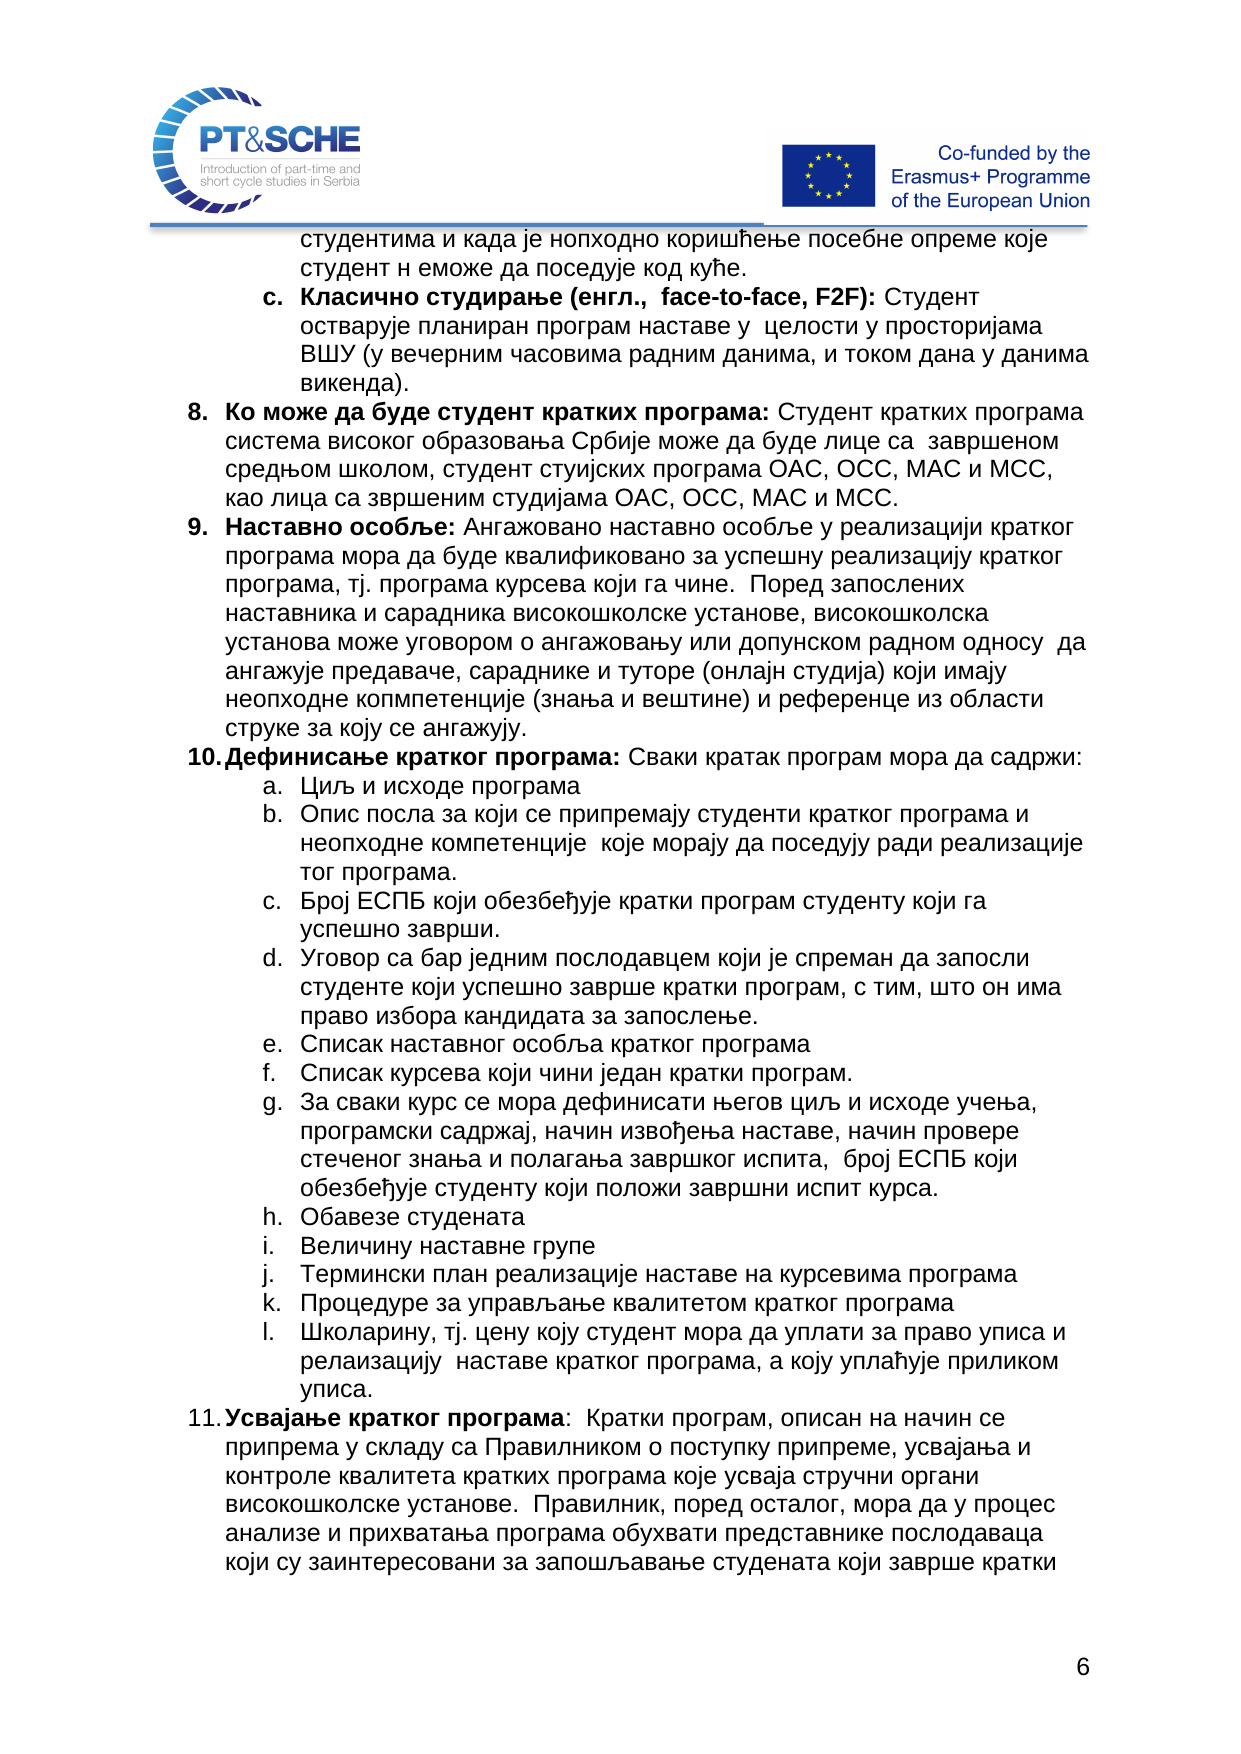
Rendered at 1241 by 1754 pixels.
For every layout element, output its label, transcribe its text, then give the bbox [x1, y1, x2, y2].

list Величину наставне групе [262, 1231, 1090, 1259]
list Школарину, тј. цену коју студент мора да уплати за право уписа и релаизацију наставе кратког програма, а коју уплаћује приликом уписа. [262, 1317, 1090, 1403]
list Списак курсева који чини један кратки програм. [262, 1058, 1090, 1087]
list За сваки курс се мора дефинисати његов циљ и исходе учења, програмски садржај, начин извођења наставе, начин провере стеченог знања и полагања завршког испита, број ЕСПБ који обезбеђује студенту који положи завршни испит курса. [262, 1087, 1090, 1202]
list Термински план реализације наставе на курсевима програма [262, 1259, 1090, 1288]
list Процедуре за управљање квалитетом кратког програма [262, 1288, 1090, 1317]
list Ко може да буде студент кратких програма: Студент кратких програма система високог образовања Србије може да буде лице са завршеном средњом школом, студент стуијских програма ОАС, ОСС, МАС и МСС, као лица са звршеним студијама ОАС, ОСС, МАС и МСС. [187, 397, 1090, 512]
picture [152, 86, 363, 215]
list Класично студирање (енгл., face-to-face, F2F): Студент остварује планиран програм наставе у целости у просторијама ВШУ (у вечерним часовима радним данима, и током дана у данима викенда). [262, 282, 1090, 397]
list Уговор са бар једним послодавцем који је спреман да запосли студенте који успешно заврше кратки програм, с тим, што он има право избора кандидата за запослење. [262, 943, 1090, 1029]
list Број ЕСПБ који обезбеђује кратки програм студенту који га успешно заврши. [262, 886, 1090, 943]
picture [763, 127, 1091, 225]
list Списак наставног особља кратког програма [262, 1029, 1090, 1058]
list Обавезе студената [262, 1202, 1090, 1231]
list Циљ и исходе програма [262, 771, 1090, 799]
list Дефинисање кратког програма: Сваки кратак програм мора да садржи: [187, 742, 1090, 771]
list Наставно особље: Ангажовано наставно особље у реализацији кратког програма мора да буде квалификовано за успешну реализацију кратког програма, тј. програма курсева који га чине. Поред запослених наставника и сарадника високошколске установе, високошколска установа може уговором о ангажовању или допунском радном односу да ангажује предаваче, сараднике и туторе (онлајн студија) који имају неопходне копмпетенције (знања и вештине) и референце из области струке за коју се ангажују. [187, 512, 1090, 742]
list Опис посла за који се припремају студенти кратког програма и неопходне компетенције које морају да поседују ради реализације тог програма. [262, 799, 1090, 886]
